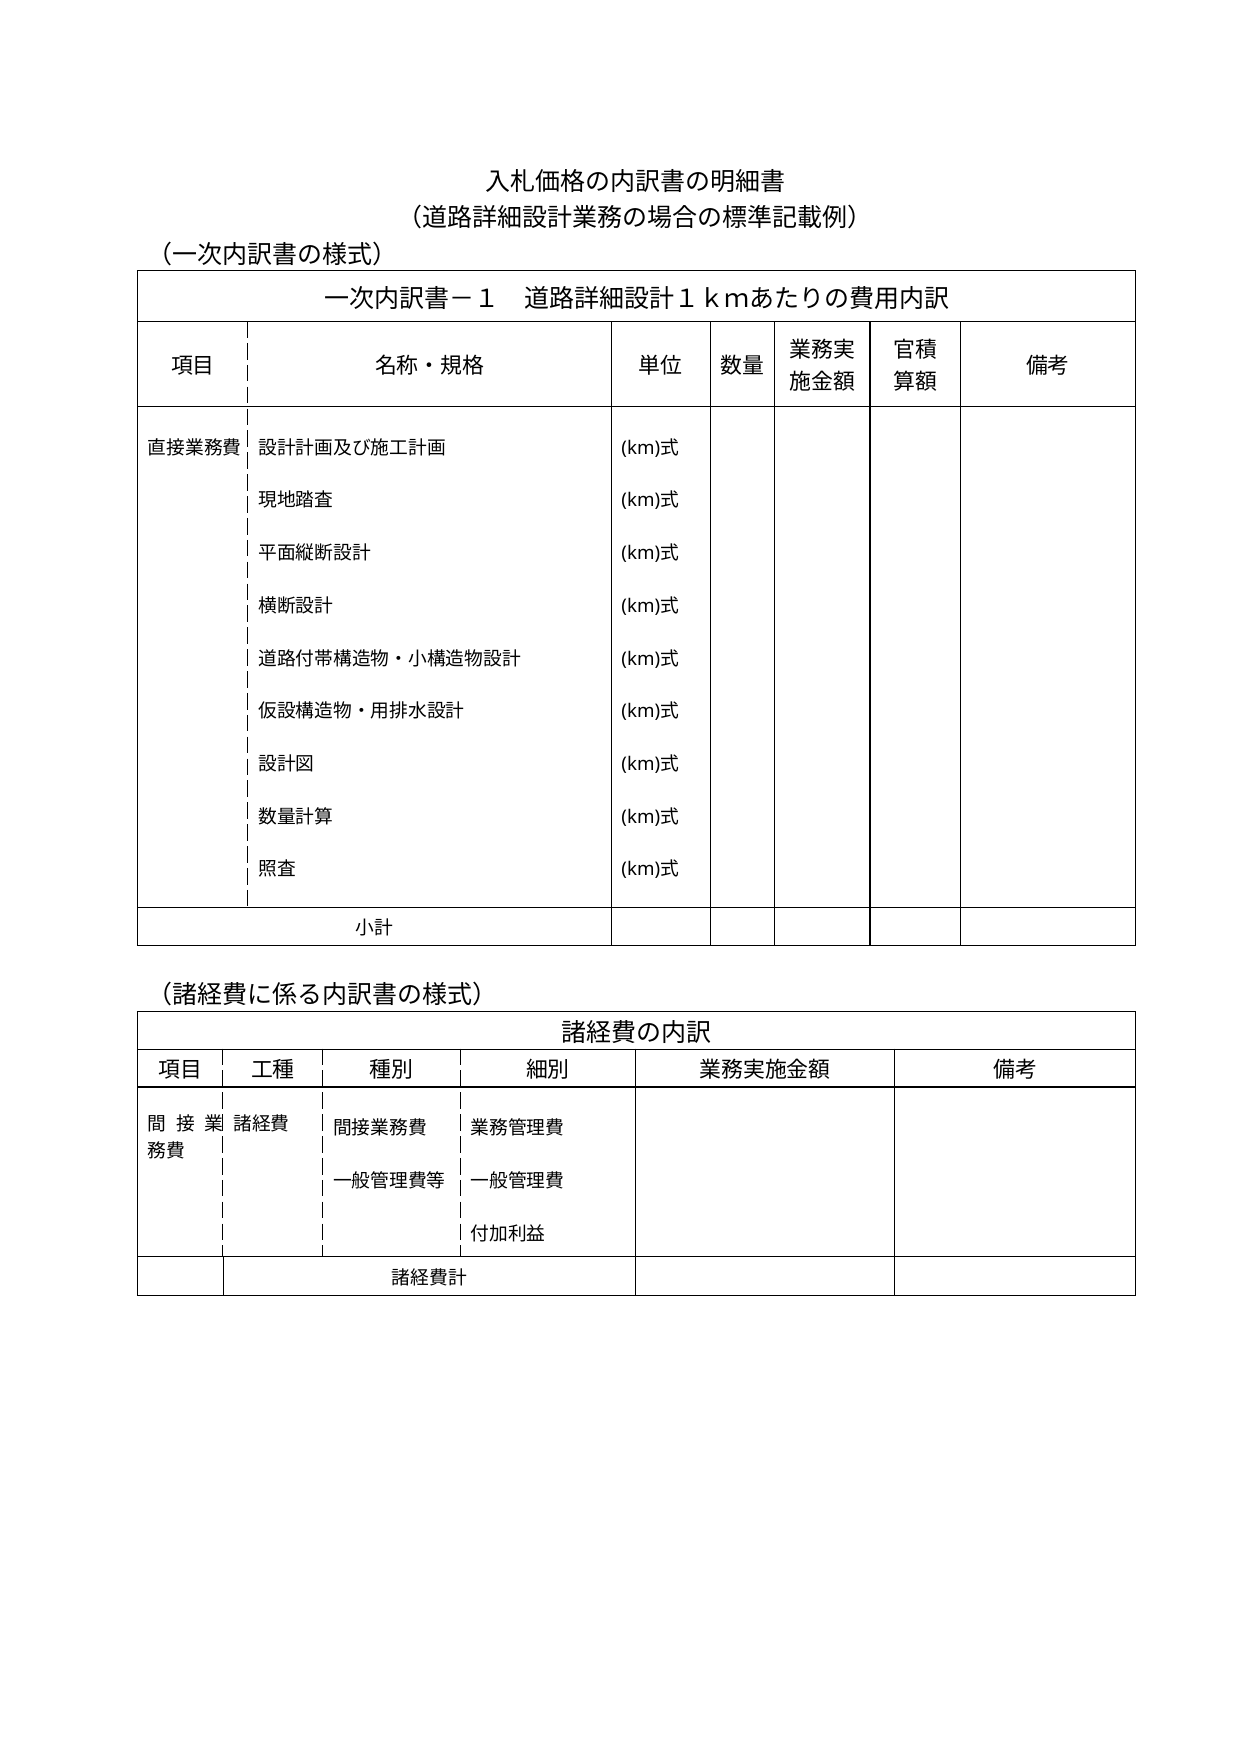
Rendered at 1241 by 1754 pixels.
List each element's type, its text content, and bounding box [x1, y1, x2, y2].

text （道路詳細設計業務の場合の標準記載例） [148, 198, 1122, 234]
table_cell 直接業務費 [138, 407, 248, 907]
table_cell [612, 908, 710, 945]
table_cell [636, 1088, 894, 1256]
table_cell 単位 [612, 322, 710, 406]
text 入札価格の内訳書の明細書 [148, 162, 1122, 198]
table_cell 小計 [138, 908, 611, 945]
table_cell 備考 [895, 1050, 1135, 1086]
table_cell [775, 908, 869, 945]
table_cell 業務管理費 一般管理費 付加利益 [460, 1088, 635, 1256]
table_header 諸経費の内訳 [138, 1012, 1135, 1048]
table_cell 項目 [138, 1050, 223, 1086]
table_cell 官積 算額 [871, 322, 960, 406]
table_cell [961, 908, 1135, 945]
table_cell [895, 1088, 1135, 1256]
table_cell 間接業務費 [138, 1088, 223, 1256]
table_cell 細別 [460, 1050, 635, 1086]
table_cell [711, 908, 774, 945]
table_cell [871, 407, 960, 907]
table_header 一次内訳書－１ 道路詳細設計１ｋｍあたりの費用内訳 [138, 271, 1135, 321]
table_cell [711, 407, 774, 907]
text （諸経費に係る内訳書の様式） [148, 975, 1122, 1011]
text （一次内訳書の様式） [148, 234, 1122, 270]
table_cell [138, 1257, 223, 1294]
table_cell 諸経費計 [224, 1257, 635, 1294]
table_cell 業務実施金額 [775, 322, 869, 406]
table_cell [871, 908, 960, 945]
table_cell 諸経費 [223, 1088, 323, 1256]
table_cell 工種 [223, 1050, 323, 1086]
table_cell 設計計画及び施工計画 現地踏査 平面縦断設計 横断設計 道路付帯構造物・小構造物設計 仮設構造物・用排水設計 設計図 数量計算 照査 [248, 407, 611, 907]
table_cell (km)式 (km)式 (km)式 (km)式 (km)式 (km)式 (km)式 (km)式 (km)式 [612, 407, 710, 907]
table_cell 業務実施金額 [636, 1050, 894, 1086]
table_cell 備考 [961, 322, 1135, 406]
table_cell 種別 [323, 1050, 460, 1086]
table_cell 項目 [138, 322, 248, 406]
table_cell 間接業務費 一般管理費等 [323, 1088, 460, 1256]
table_cell 名称・規格 [248, 322, 611, 406]
table_cell 数量 [711, 322, 774, 406]
table_cell [961, 407, 1135, 907]
table_cell [775, 407, 869, 907]
table_cell [895, 1257, 1135, 1294]
table_cell [636, 1257, 894, 1294]
